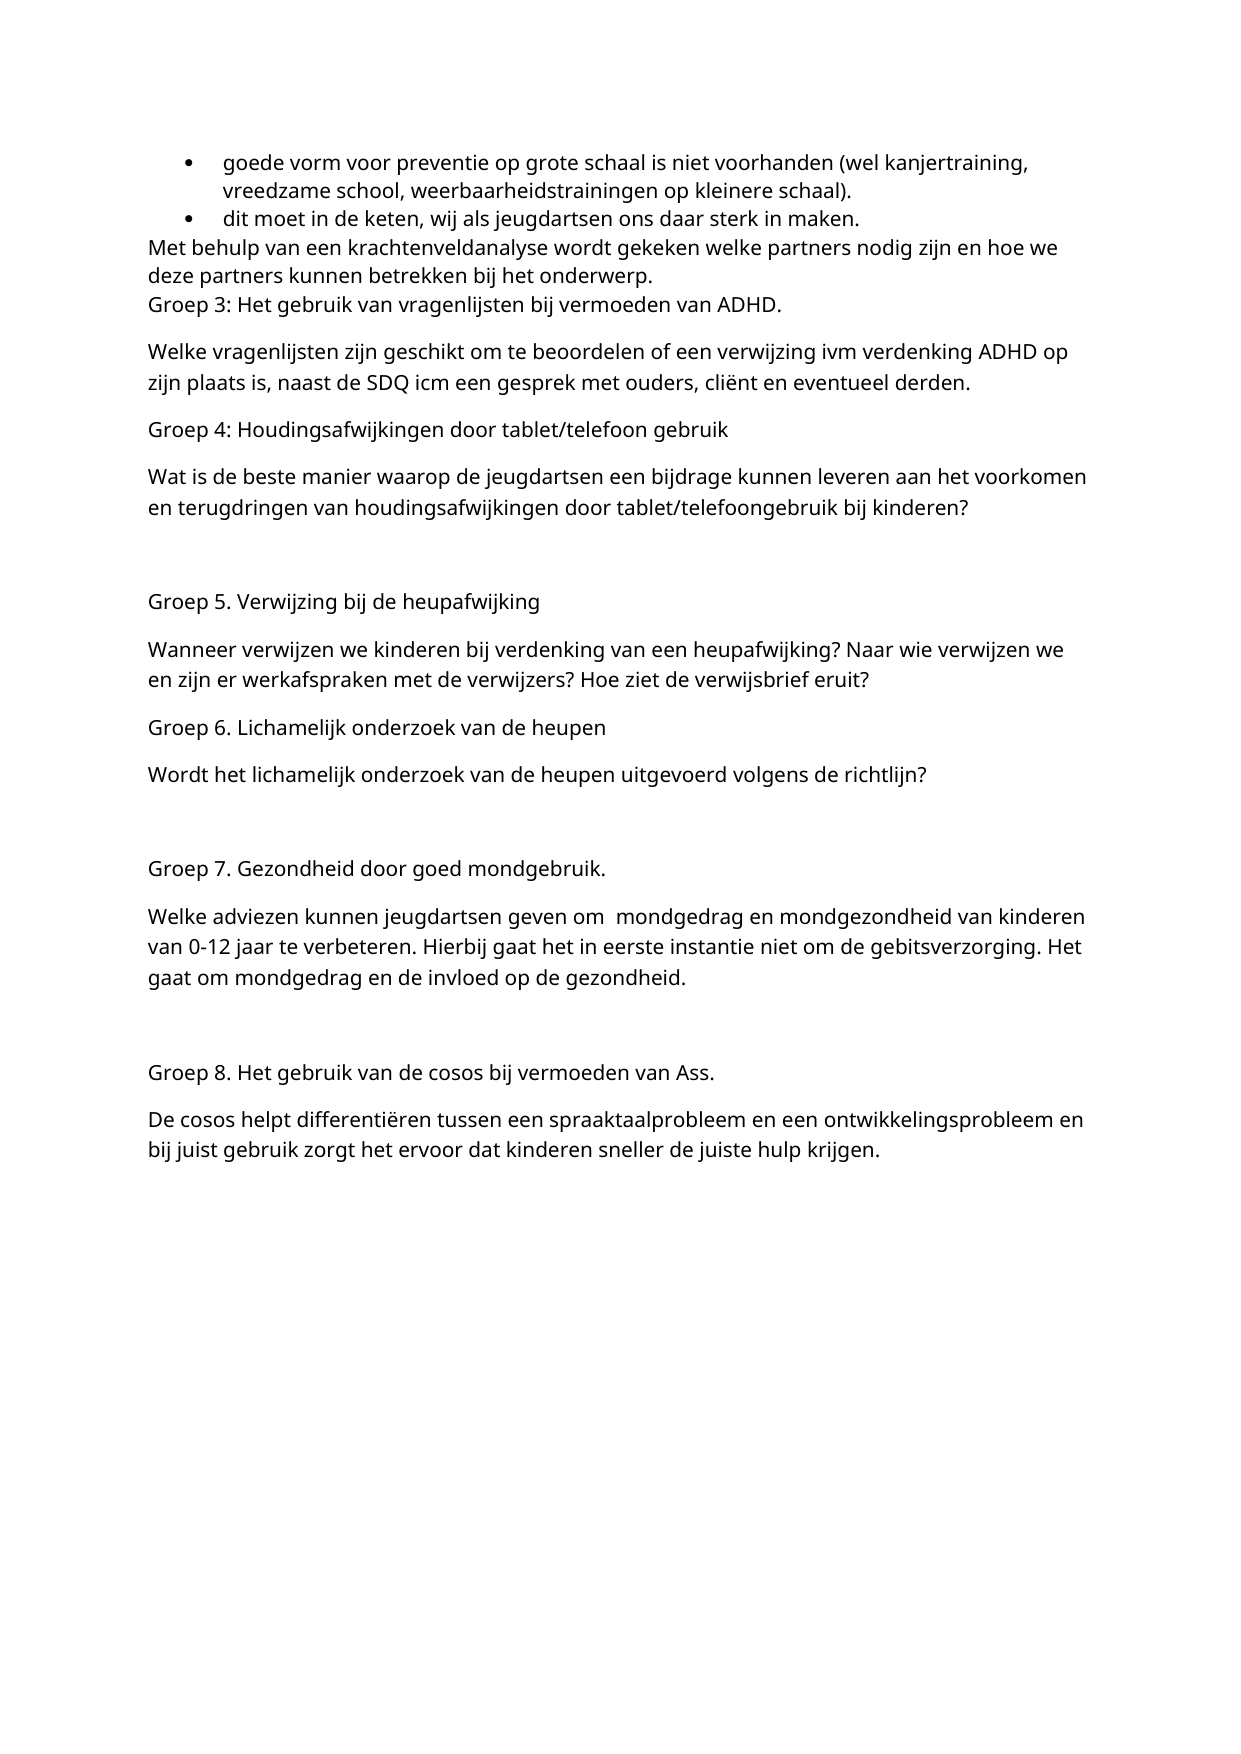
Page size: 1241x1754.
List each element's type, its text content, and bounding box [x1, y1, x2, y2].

text Met behulp van een krachtenveldanalyse wordt gekeken welke partners nodig zijn en hoe we deze partners kunnen betrekken bij het onderwerp. [148, 233, 1093, 290]
text Groep 8. Het gebruik van de cosos bij vermoeden van Ass. [148, 1058, 1093, 1086]
list dit moet in de keten, wij als jeugdartsen ons daar sterk in maken. [185, 204, 1093, 233]
text Groep 3: Het gebruik van vragenlijsten bij vermoeden van ADHD. [148, 290, 1093, 318]
text Welke vragenlijsten zijn geschikt om te beoordelen of een verwijzing ivm verdenking ADHD op zijn plaats is, naast de SDQ icm een gesprek met ouders, cliënt en eventueel derden. [148, 337, 1093, 396]
text Groep 7. Gezondheid door goed mondgebruik. [148, 854, 1093, 883]
list goede vorm voor preventie op grote schaal is niet voorhanden (wel kanjertraining, vreedzame school, weerbaarheidstrainingen op kleinere schaal). [185, 148, 1093, 204]
text Welke adviezen kunnen jeugdartsen geven om mondgedrag en mondgezondheid van kinderen van 0-12 jaar te verbeteren. Hierbij gaat het in eerste instantie niet om de gebitsverzorging. Het gaat om mondgedrag en de invloed op de gezondheid. [148, 902, 1093, 992]
text Groep 5. Verwijzing bij de heupafwijking [148, 587, 1093, 616]
text Wordt het lichamelijk onderzoek van de heupen uitgevoerd volgens de richtlijn? [148, 760, 1093, 788]
text Groep 6. Lichamelijk onderzoek van de heupen [148, 713, 1093, 741]
text De cosos helpt differentiëren tussen een spraaktaalprobleem en een ontwikkelingsprobleem en bij juist gebruik zorgt het ervoor dat kinderen sneller de juiste hulp krijgen. [148, 1105, 1093, 1164]
text Wanneer verwijzen we kinderen bij verdenking van een heupafwijking? Naar wie verwijzen we en zijn er werkafspraken met de verwijzers? Hoe ziet de verwijsbrief eruit? [148, 635, 1093, 694]
text Groep 4: Houdingsafwijkingen door tablet/telefoon gebruik [148, 415, 1093, 443]
text Wat is de beste manier waarop de jeugdartsen een bijdrage kunnen leveren aan het voorkomen en terugdringen van houdingsafwijkingen door tablet/telefoongebruik bij kinderen? [148, 462, 1093, 521]
